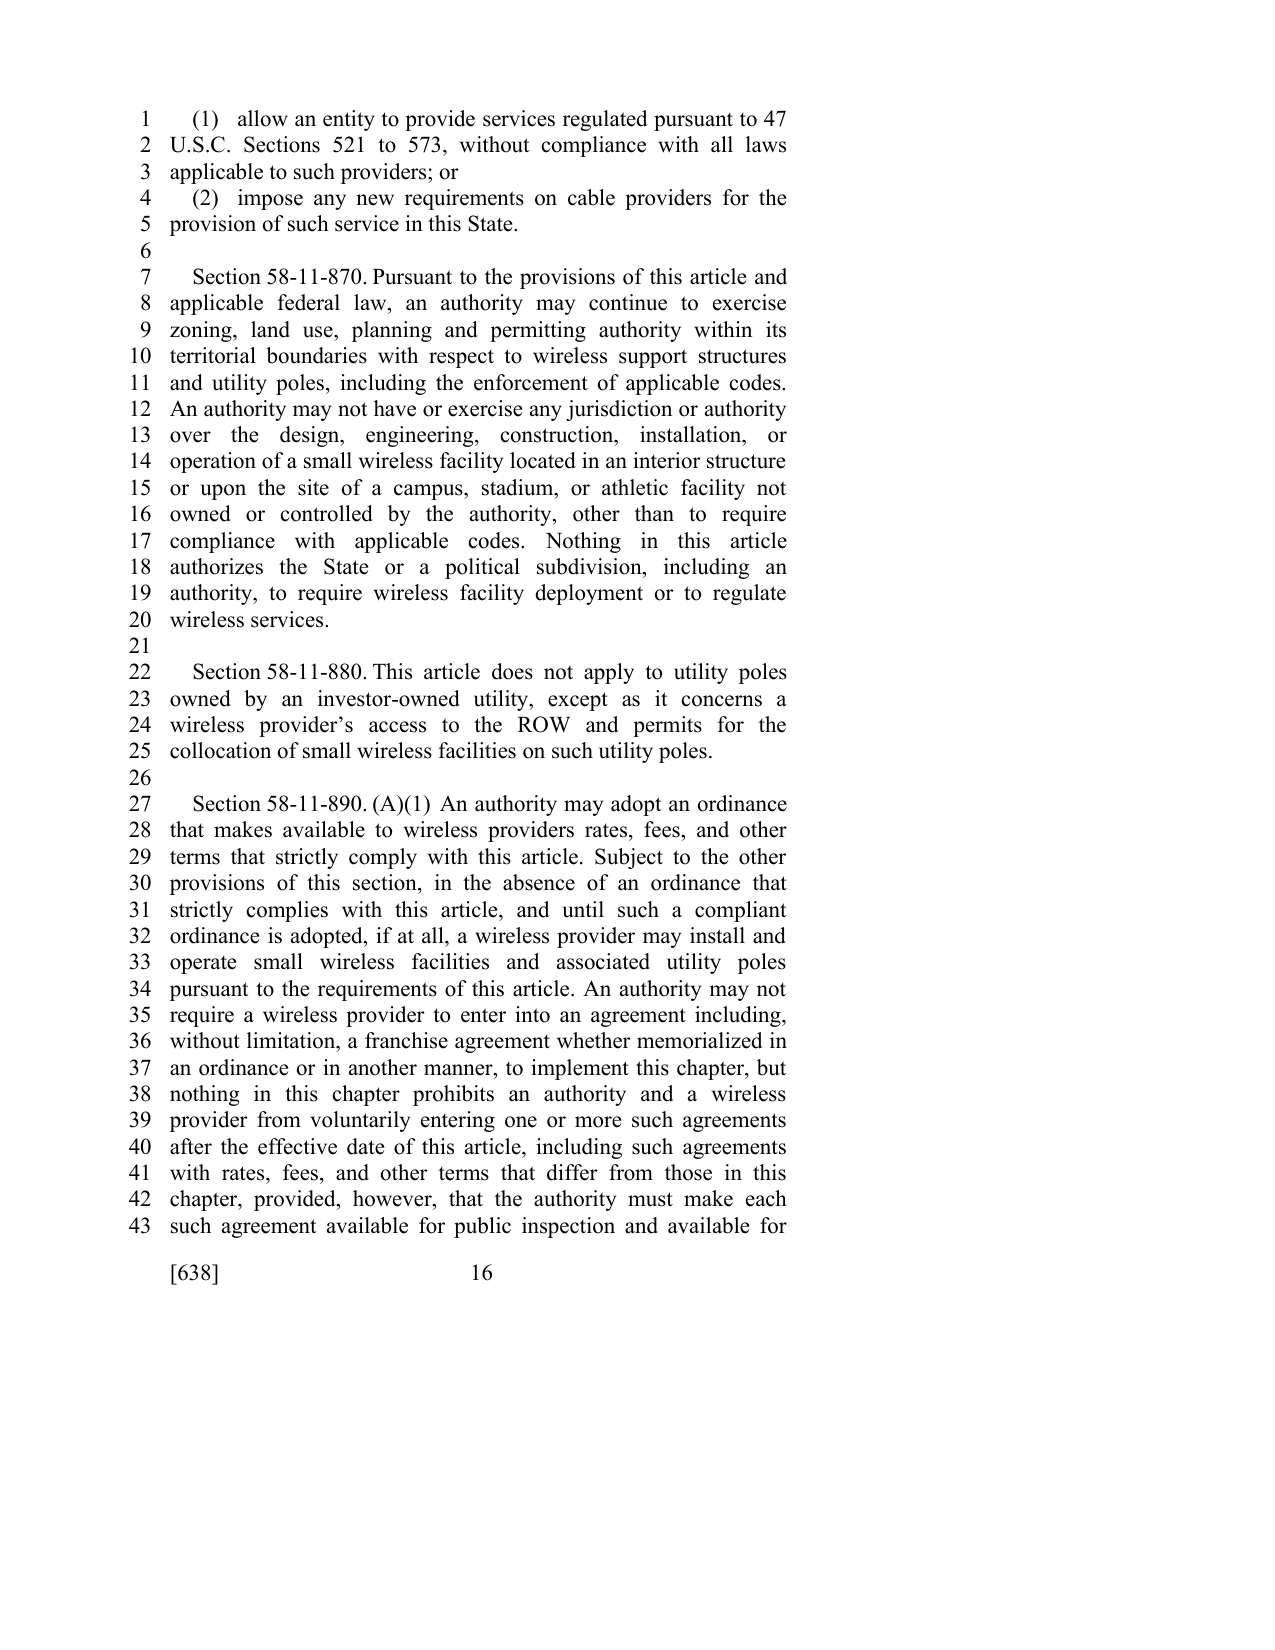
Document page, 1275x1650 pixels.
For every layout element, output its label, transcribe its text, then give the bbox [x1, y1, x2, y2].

text (1) allow an entity to provide services regulated pursuant to 47 U.S.C. Sections 521 to 573, without compliance with all laws applicable to such providers; or [169, 105, 787, 184]
text (2) impose any new requirements on cable providers for the provision of such service in this State. [169, 184, 787, 237]
text Section 58-11-880. This article does not apply to utility poles owned by an investor-owned utility, except as it concerns a wireless provider’s access to the ROW and permits for the collocation of small wireless facilities on such utility poles. [169, 658, 787, 764]
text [169, 790, 787, 1238]
text Section 58-11-870. Pursuant to the provisions of this article and applicable federal law, an authority may continue to exercise zoning, land use, planning and permitting authority within its territorial boundaries with respect to wireless support structures and utility poles, including the enforcement of applicable codes. An authority may not have or exercise any jurisdiction or authority over the design, engineering, construction, installation, or operation of a small wireless facility located in an interior structure or upon the site of a campus, stadium, or athletic facility not owned or controlled by the authority, other than to require compliance with applicable codes. Nothing in this article authorizes the State or a political subdivision, including an authority, to require wireless facility deployment or to regulate wireless services. [169, 263, 787, 632]
